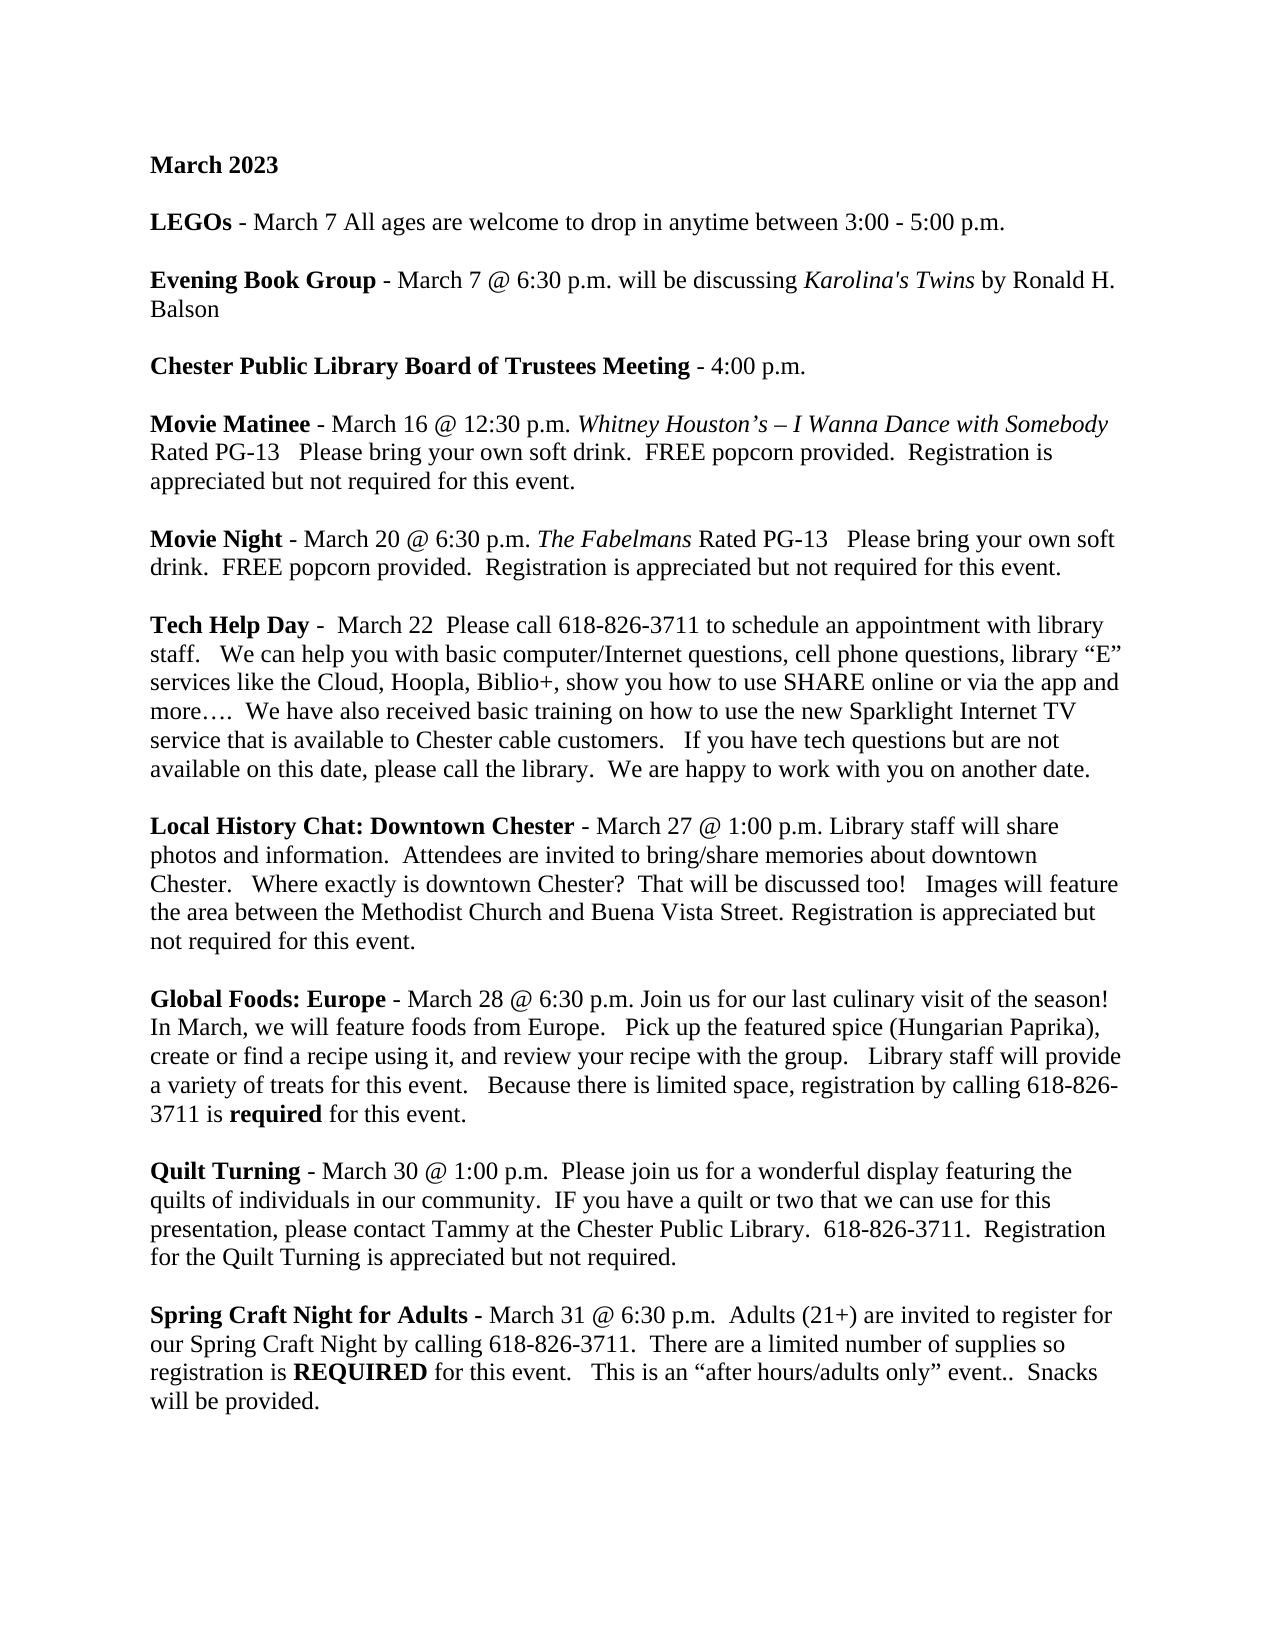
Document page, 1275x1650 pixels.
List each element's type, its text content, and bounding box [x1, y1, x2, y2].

text Quilt Turning - March 30 @ 1:00 p.m. Please join us for a wonderful display featuring the quilts of individuals in our community. IF you have a quilt or two that we can use for this presentation, please contact Tammy at the Chester Public Library. 618-826-3711. Registration for the Quilt Turning is appreciated but not required. [150, 1156, 1125, 1271]
text Movie Matinee - March 16 @ 12:30 p.m. Whitney Houston’s – I Wanna Dance with Somebody Rated PG-13 Please bring your own soft drink. FREE popcorn provided. Registration is appreciated but not required for this event. [150, 409, 1125, 495]
text Evening Book Group - March 7 @ 6:30 p.m. will be discussing Karolina's Twins by Ronald H. Balson [150, 265, 1125, 322]
text LEGOs - March 7 All ages are welcome to drop in anytime between 3:00 - 5:00 p.m. [150, 207, 1125, 236]
text Movie Night - March 20 @ 6:30 p.m. The Fabelmans Rated PG-13 Please bring your own soft drink. FREE popcorn provided. Registration is appreciated but not required for this event. [150, 524, 1125, 581]
text March 2023 [150, 150, 1125, 179]
text Spring Craft Night for Adults - March 31 @ 6:30 p.m. Adults (21+) are invited to register for our Spring Craft Night by calling 618-826-3711. There are a limited number of supplies so registration is REQUIRED for this event. This is an “after hours/adults only” event.. Snacks will be provided. [150, 1300, 1125, 1415]
text Chester Public Library Board of Trustees Meeting - 4:00 p.m. [150, 351, 1125, 380]
text Global Foods: Europe - March 28 @ 6:30 p.m. Join us for our last culinary visit of the season! In March, we will feature foods from Europe. Pick up the featured spice (Hungarian Paprika), create or find a recipe using it, and review your recipe with the group. Library staff will provide a variety of treats for this event. Because there is limited space, registration by calling 618-826-3711 is required for this event. [150, 984, 1125, 1127]
text Tech Help Day - March 22 Please call 618-826-3711 to schedule an appointment with library staff. We can help you with basic computer/Internet questions, cell phone questions, library “E” services like the Cloud, Hoopla, Biblio+, show you how to use SHARE online or via the app and more…. We have also received basic training on how to use the new Sparklight Internet TV service that is available to Chester cable customers. If you have tech questions but are not available on this date, please call the library. We are happy to work with you on another date. [150, 610, 1125, 782]
text Local History Chat: Downtown Chester - March 27 @ 1:00 p.m. Library staff will share photos and information. Attendees are invited to bring/share memories about downtown Chester. Where exactly is downtown Chester? That will be discussed too! Images will feature the area between the Methodist Church and Buena Vista Street. Registration is appreciated but not required for this event. [150, 811, 1125, 955]
